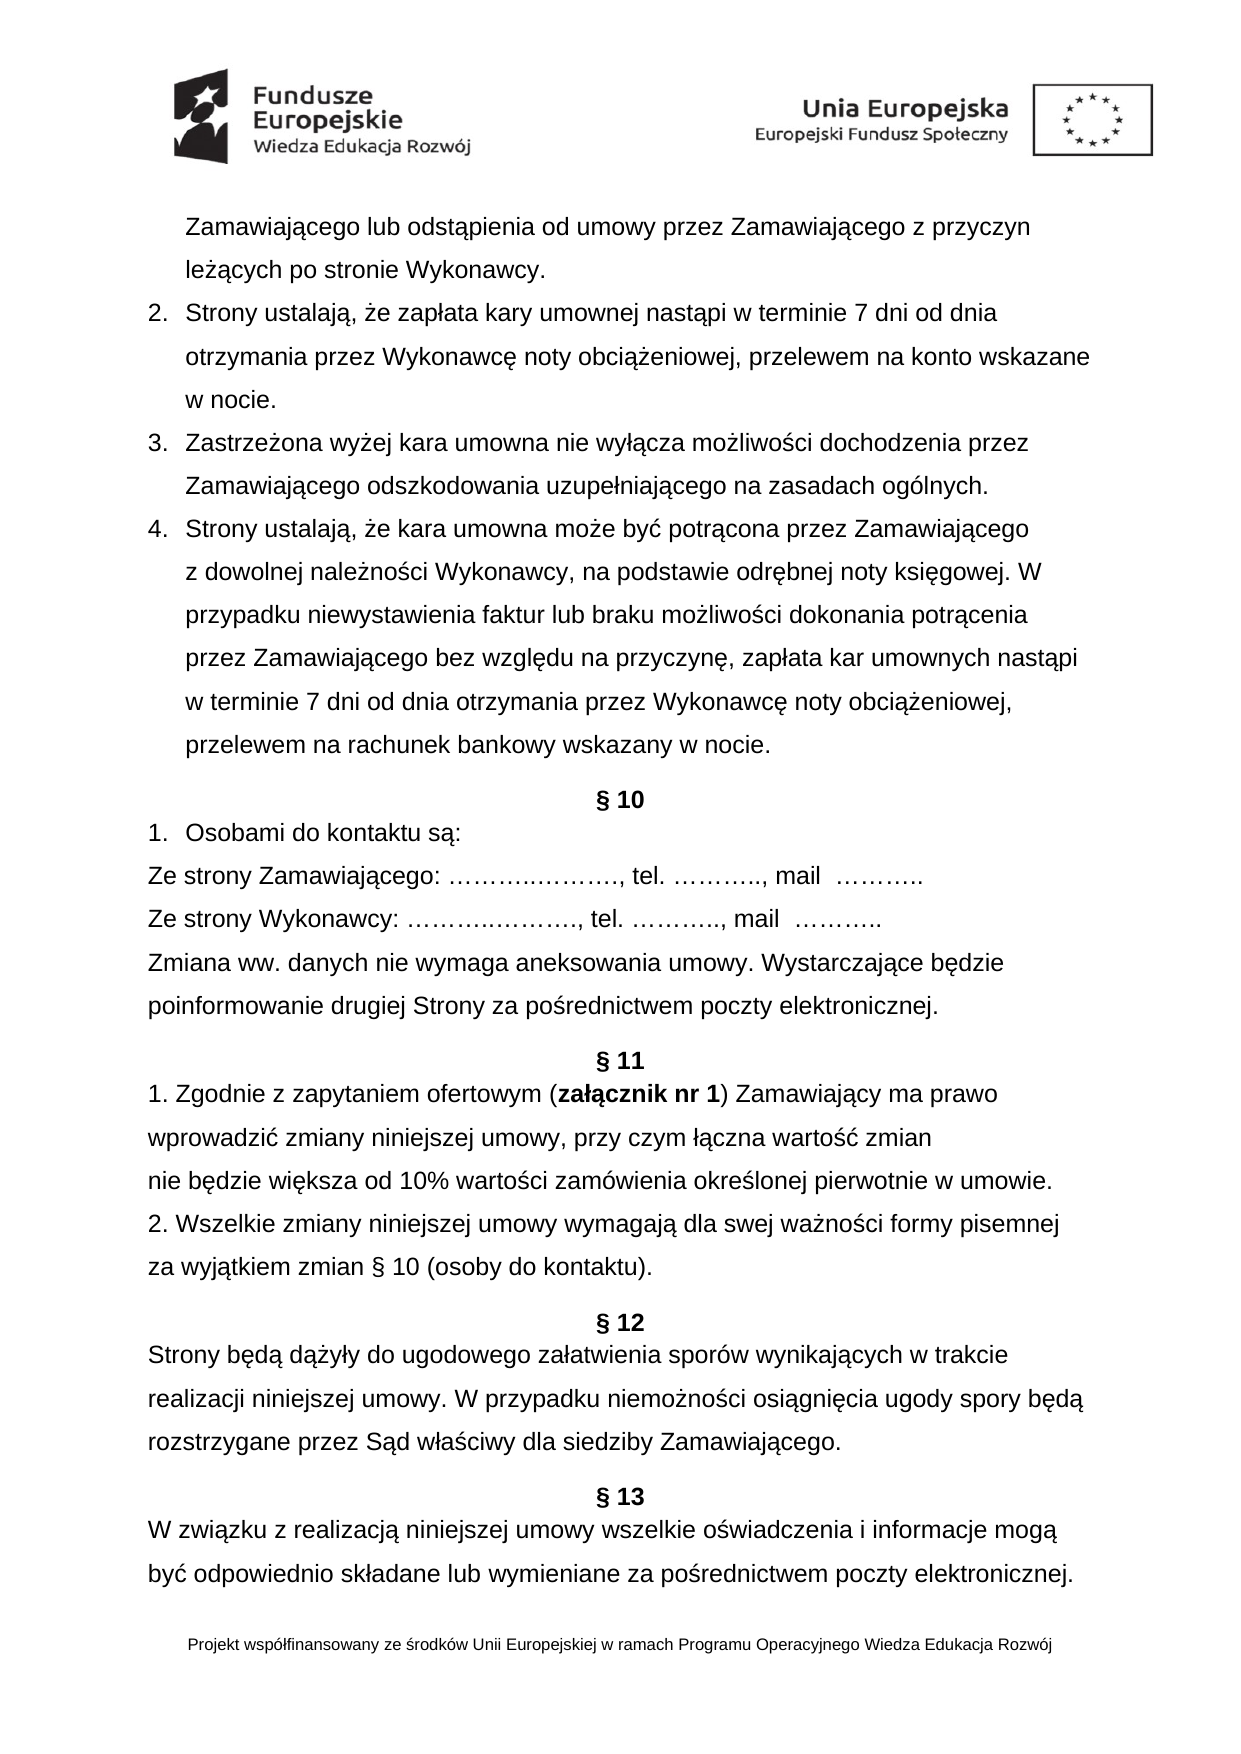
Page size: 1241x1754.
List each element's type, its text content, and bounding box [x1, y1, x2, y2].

text § 12 [148, 1307, 1093, 1336]
text § 10 [148, 785, 1093, 814]
text 1. Zgodnie z zapytaniem ofertowym (załącznik nr 1) Zamawiający ma prawo wprowadzić zmiany niniejszej umowy, przy czym łączna wartość zmian nie będzie większa od 10% wartości zamówienia określonej pierwotnie w umowie. [148, 1079, 1093, 1194]
text W związku z realizacją niniejszej umowy wszelkie oświadczenia i informacje mogą być odpowiednio składane lub wymieniane za pośrednictwem poczty elektronicznej. [148, 1515, 1093, 1587]
text Ze strony Wykonawcy: ………..………., tel. ……….., mail ……….. [148, 904, 1093, 933]
list Strony ustalają, że zapłata kary umownej nastąpi w terminie 7 dni od dnia otrzymania przez Wykonawcę noty obciążeniowej, przelewem na konto wskazane w nocie. [148, 298, 1093, 413]
text Strony będą dążyły do ugodowego załatwienia sporów wynikających w trakcie realizacji niniejszej umowy. W przypadku niemożności osiągnięcia ugody spory będą rozstrzygane przez Sąd właściwy dla siedziby Zamawiającego. [148, 1341, 1093, 1456]
picture [147, 44, 1184, 186]
text Ze strony Zamawiającego: ………..………., tel. ……….., mail ……….. [148, 861, 1093, 890]
text 2. Wszelkie zmiany niniejszej umowy wymagają dla swej ważności formy pisemnej za wyjątkiem zmian § 10 (osoby do kontaktu). [148, 1209, 1093, 1281]
list Osobami do kontaktu są: [148, 818, 1093, 847]
list Strony ustalają, że kara umowna może być potrącona przez Zamawiającego z dowolnej należności Wykonawcy, na podstawie odrębnej noty księgowej. W przypadku niewystawienia faktur lub braku możliwości dokonania potrącenia przez Zamawiającego bez względu na przyczynę, zapłata kar umownych nastąpi w terminie 7 dni od dnia otrzymania przez Wykonawcę noty obciążeniowej, przelewem na rachunek bankowy wskazany w nocie. [148, 514, 1093, 758]
text § 11 [148, 1046, 1093, 1075]
text Zmiana ww. danych nie wymaga aneksowania umowy. Wystarczające będzie poinformowanie drugiej Strony za pośrednictwem poczty elektronicznej. [148, 948, 1093, 1019]
text § 13 [148, 1482, 1093, 1511]
list Zastrzeżona wyżej kara umowna nie wyłącza możliwości dochodzenia przez Zamawiającego odszkodowania uzupełniającego na zasadach ogólnych. [148, 428, 1093, 499]
